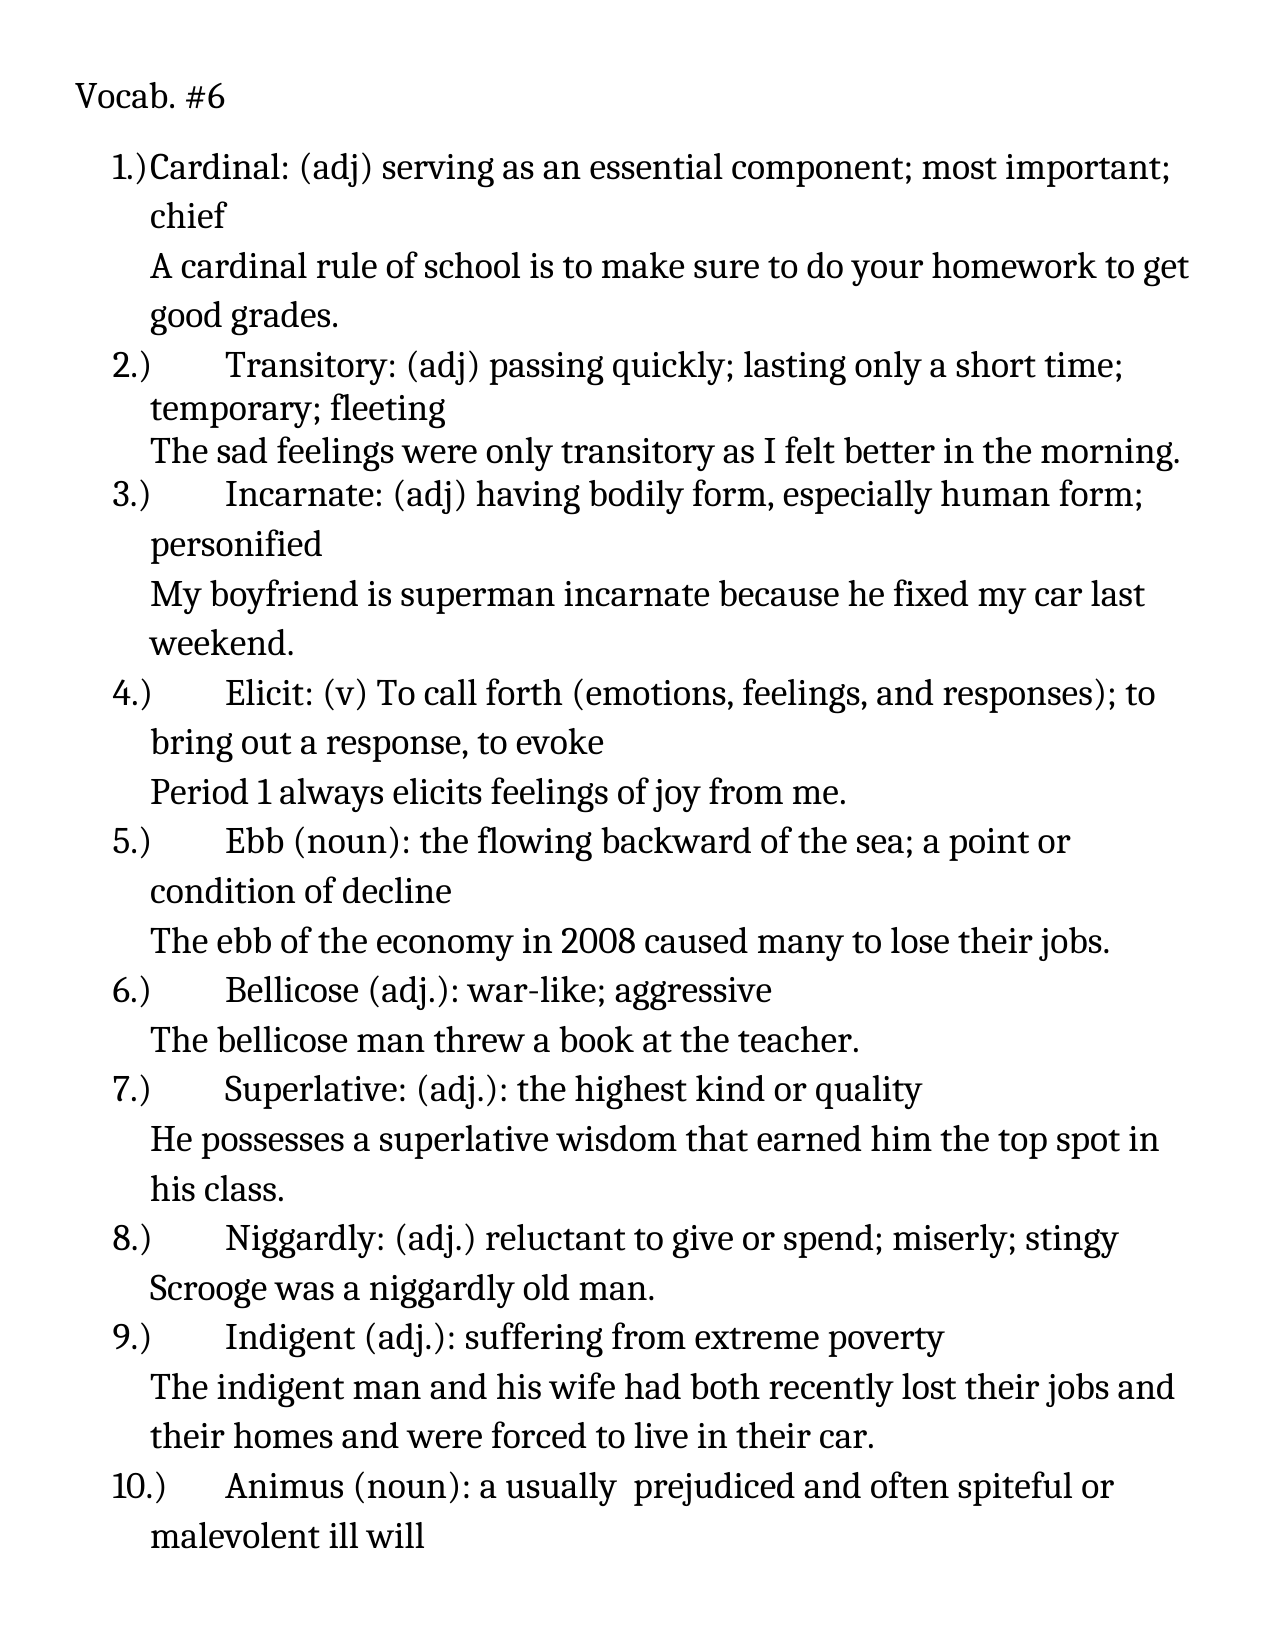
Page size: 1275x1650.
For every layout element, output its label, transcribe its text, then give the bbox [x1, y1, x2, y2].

list The bellicose man threw a book at the teacher. [150, 1018, 1200, 1062]
list Bellicose (adj.): war-like; aggressive [112, 969, 1200, 1012]
list Indigent (adj.): suffering from extreme poverty [112, 1316, 1200, 1359]
list My boyfriend is superman incarnate because he fixed my car last weekend. [150, 572, 1200, 665]
list He possesses a superlative wisdom that earned him the top spot in his class. [150, 1118, 1200, 1210]
list A cardinal rule of school is to make sure to do your homework to get good grades. [150, 244, 1200, 337]
list Scrooge was a niggardly old man. [150, 1266, 1200, 1309]
list Animus (noun): a usually prejudiced and often spiteful or malevolent ill will [112, 1465, 1200, 1557]
list Transitory: (adj) passing quickly; lasting only a short time; temporary; fleeting [112, 344, 1200, 430]
list Superlative: (adj.): the highest kind or quality [112, 1068, 1200, 1111]
list Ebb (noun): the flowing backward of the sea; a point or condition of decline [112, 820, 1200, 913]
list Niggardly: (adj.) reluctant to give or spend; miserly; stingy [112, 1217, 1200, 1260]
list The ebb of the economy in 2008 caused many to lose their jobs. [150, 919, 1200, 962]
list Elicit: (v) To call forth (emotions, feelings, and responses); to bring out a response, to evoke [112, 671, 1200, 764]
list The sad feelings were only transitory as I felt better in the morning. [150, 430, 1200, 473]
list Cardinal: (adj) serving as an essential component; most important; chief [112, 145, 1200, 238]
list Incarnate: (adj) having bodily form, especially human form; personified [112, 473, 1200, 566]
list Period 1 always elicits feelings of joy from me. [150, 771, 1200, 814]
text Vocab. #6 [75, 75, 1200, 118]
list The indigent man and his wife had both recently lost their jobs and their homes and were forced to live in their car. [150, 1366, 1200, 1458]
